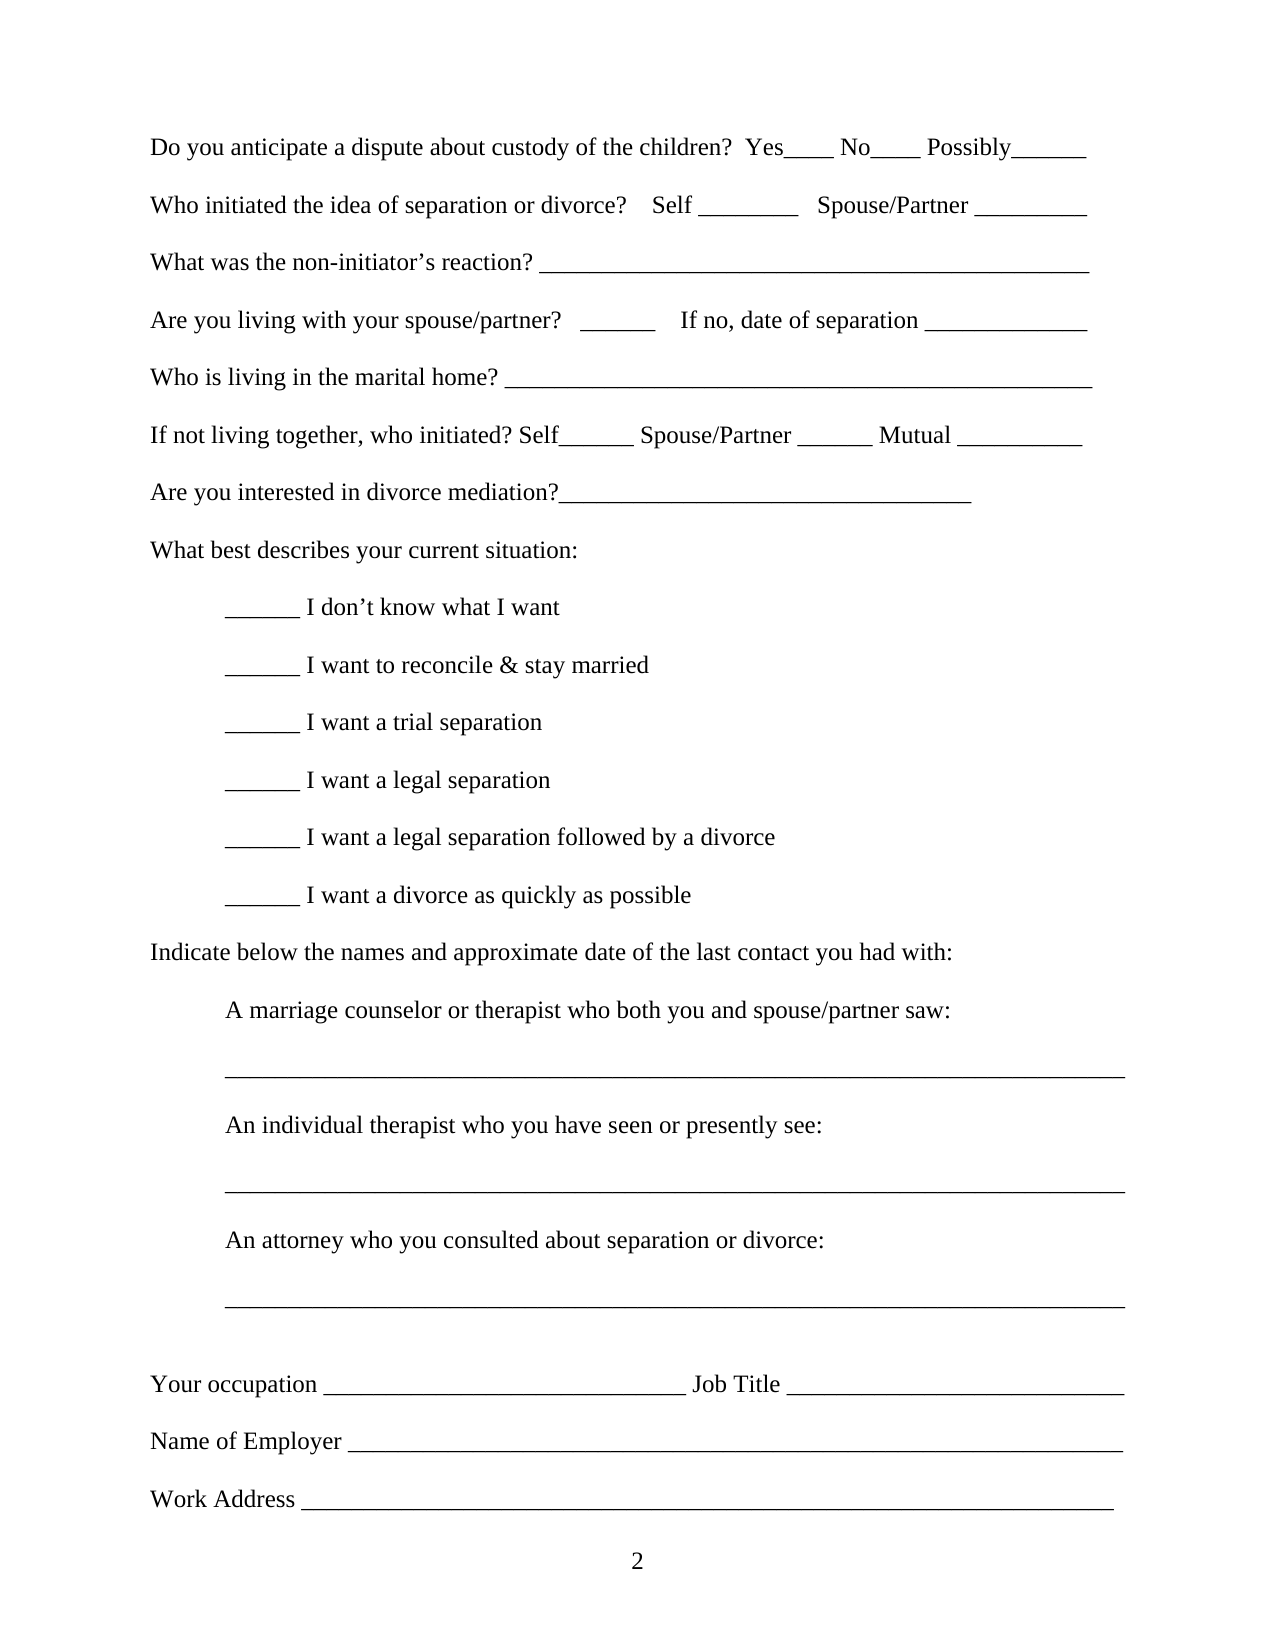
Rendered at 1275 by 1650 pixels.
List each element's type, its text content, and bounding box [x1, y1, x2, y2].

text Are you interested in divorce mediation?_________________________________ [150, 477, 1125, 506]
text If not living together, who initiated? Self______ Spouse/Partner ______ Mutual __________ [150, 420, 1125, 449]
text ________________________________________________________________________ [150, 1282, 1125, 1311]
text Do you anticipate a dispute about custody of the children? Yes____ No____ Possibly______ [150, 132, 1125, 161]
text ________________________________________________________________________ [150, 1052, 1125, 1110]
text A marriage counselor or therapist who both you and spouse/partner saw: [150, 995, 1125, 1024]
text ______ I don’t know what I want [150, 592, 1125, 621]
text Are you living with your spouse/partner? ______ If no, date of separation _____________ [150, 305, 1125, 334]
text Work Address _________________________________________________________________ [150, 1484, 1125, 1512]
text Indicate below the names and approximate date of the last contact you had with: [150, 937, 1125, 966]
text ______ I want to reconcile & stay married [150, 650, 1125, 679]
text Your occupation _____________________________ Job Title ___________________________ [150, 1369, 1125, 1397]
text ________________________________________________________________________ [150, 1167, 1125, 1196]
text ______ I want a legal separation [150, 765, 1125, 794]
text An individual therapist who you have seen or presently see: [150, 1110, 1125, 1139]
text ______ I want a trial separation [150, 707, 1125, 736]
text Who is living in the marital home? _______________________________________________ [150, 362, 1125, 391]
text What best describes your current situation: [150, 535, 1125, 564]
text An attorney who you consulted about separation or divorce: [150, 1225, 1125, 1254]
text Who initiated the idea of separation or divorce? Self ________ Spouse/Partner _________ [150, 190, 1125, 219]
text Name of Employer ______________________________________________________________ [150, 1426, 1125, 1455]
text ______ I want a legal separation followed by a divorce [150, 822, 1125, 851]
text What was the non-initiator’s reaction? ____________________________________________ [150, 247, 1125, 276]
text ______ I want a divorce as quickly as possible [150, 880, 1125, 909]
